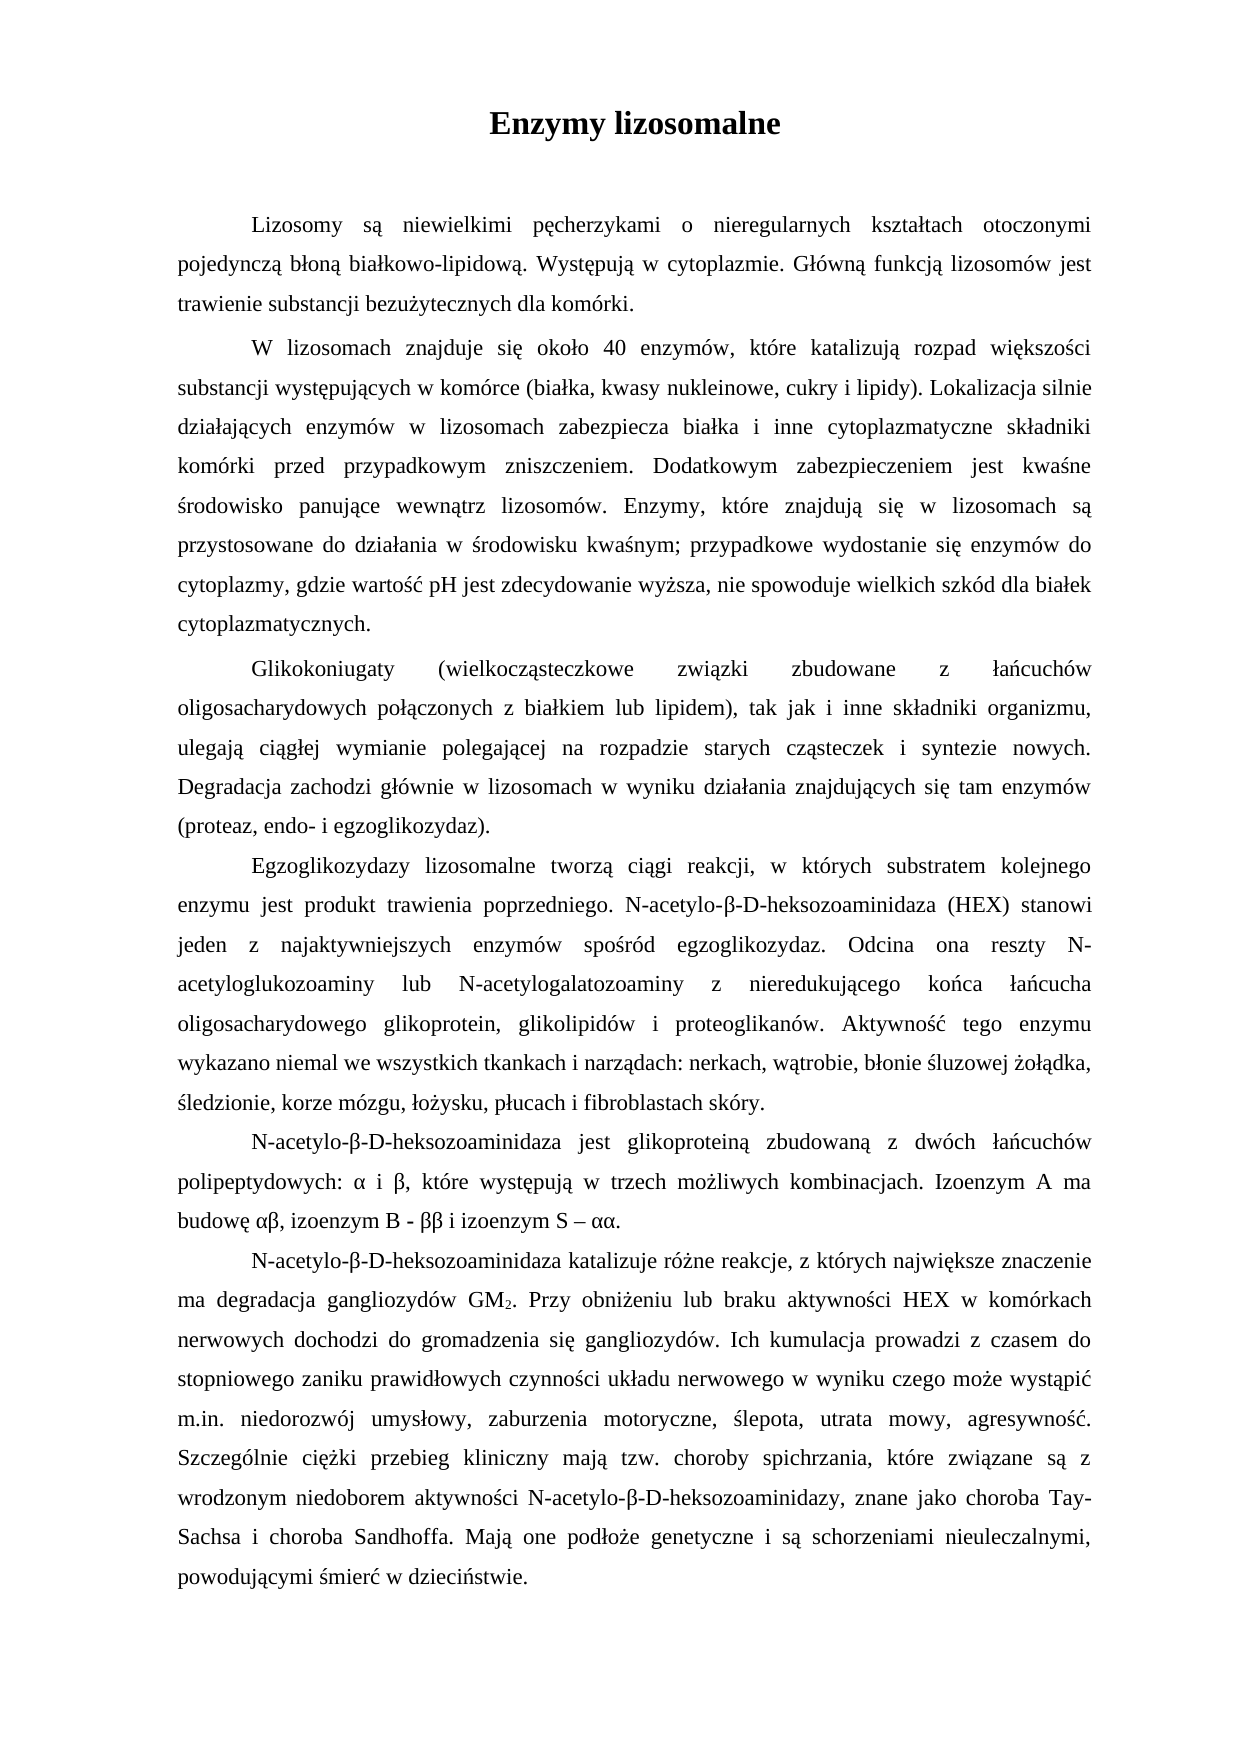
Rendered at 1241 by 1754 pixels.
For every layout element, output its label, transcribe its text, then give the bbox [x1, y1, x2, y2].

text Lizosomy są niewielkimi pęcherzykami o nieregularnych kształtach otoczonymi pojedynczą błoną białkowo-lipidową. Występują w cytoplazmie. Główną funkcją lizosomów jest trawienie substancji bezużytecznych dla komórki. [177, 211, 1092, 316]
text Enzymy lizosomalne [177, 103, 1092, 142]
text N-acetylo-β-D-heksozoaminidaza jest glikoproteiną zbudowaną z dwóch łańcuchów polipeptydowych: α i β, które występują w trzech możliwych kombinacjach. Izoenzym A ma budowę αβ, izoenzym B - ββ i izoenzym S – αα. [177, 1128, 1092, 1234]
text N-acetylo-β-D-heksozoaminidaza katalizuje różne reakcje, z których największe znaczenie ma degradacja gangliozydów GM2. Przy obniżeniu lub braku aktywności HEX w komórkach nerwowych dochodzi do gromadzenia się gangliozydów. Ich kumulacja prowadzi z czasem do stopniowego zaniku prawidłowych czynności układu nerwowego w wyniku czego może wystąpić m.in. niedorozwój umysłowy, zaburzenia motoryczne, ślepota, utrata mowy, agresywność. Szczególnie ciężki przebieg kliniczny mają tzw. choroby spichrzania, które związane są z wrodzonym niedoborem aktywności N-acetylo-β-D-heksozoaminidazy, znane jako choroba Tay-Sachsa i choroba Sandhoffa. Mają one podłoże genetyczne i są schorzeniami nieuleczalnymi, powodującymi śmierć w dzieciństwie. [177, 1247, 1092, 1589]
text Glikokoniugaty (wielkocząsteczkowe związki zbudowane z łańcuchów oligosacharydowych połączonych z białkiem lub lipidem), tak jak i inne składniki organizmu, ulegają ciągłej wymianie polegającej na rozpadzie starych cząsteczek i syntezie nowych. Degradacja zachodzi głównie w lizosomach w wyniku działania znajdujących się tam enzymów (proteaz, endo- i egzoglikozydaz). [177, 655, 1092, 839]
text Egzoglikozydazy lizosomalne tworzą ciągi reakcji, w których substratem kolejnego enzymu jest produkt trawienia poprzedniego. N-acetylo-β-D-heksozoaminidaza (HEX) stanowi jeden z najaktywniejszych enzymów spośród egzoglikozydaz. Odcina ona reszty N-acetyloglukozoaminy lub N-acetylogalatozoaminy z nieredukującego końca łańcucha oligosacharydowego glikoprotein, glikolipidów i proteoglikanów. Aktywność tego enzymu wykazano niemal we wszystkich tkankach i narządach: nerkach, wątrobie, błonie śluzowej żołądka, śledzionie, korze mózgu, łożysku, płucach i fibroblastach skóry. [177, 852, 1092, 1115]
text W lizosomach znajduje się około 40 enzymów, które katalizują rozpad większości substancji występujących w komórce (białka, kwasy nukleinowe, cukry i lipidy). Lokalizacja silnie działających enzymów w lizosomach zabezpiecza białka i inne cytoplazmatyczne składniki komórki przed przypadkowym zniszczeniem. Dodatkowym zabezpieczeniem jest kwaśne środowisko panujące wewnątrz lizosomów. Enzymy, które znajdują się w lizosomach są przystosowane do działania w środowisku kwaśnym; przypadkowe wydostanie się enzymów do cytoplazmy, gdzie wartość pH jest zdecydowanie wyższa, nie spowoduje wielkich szkód dla białek cytoplazmatycznych. [177, 334, 1092, 637]
